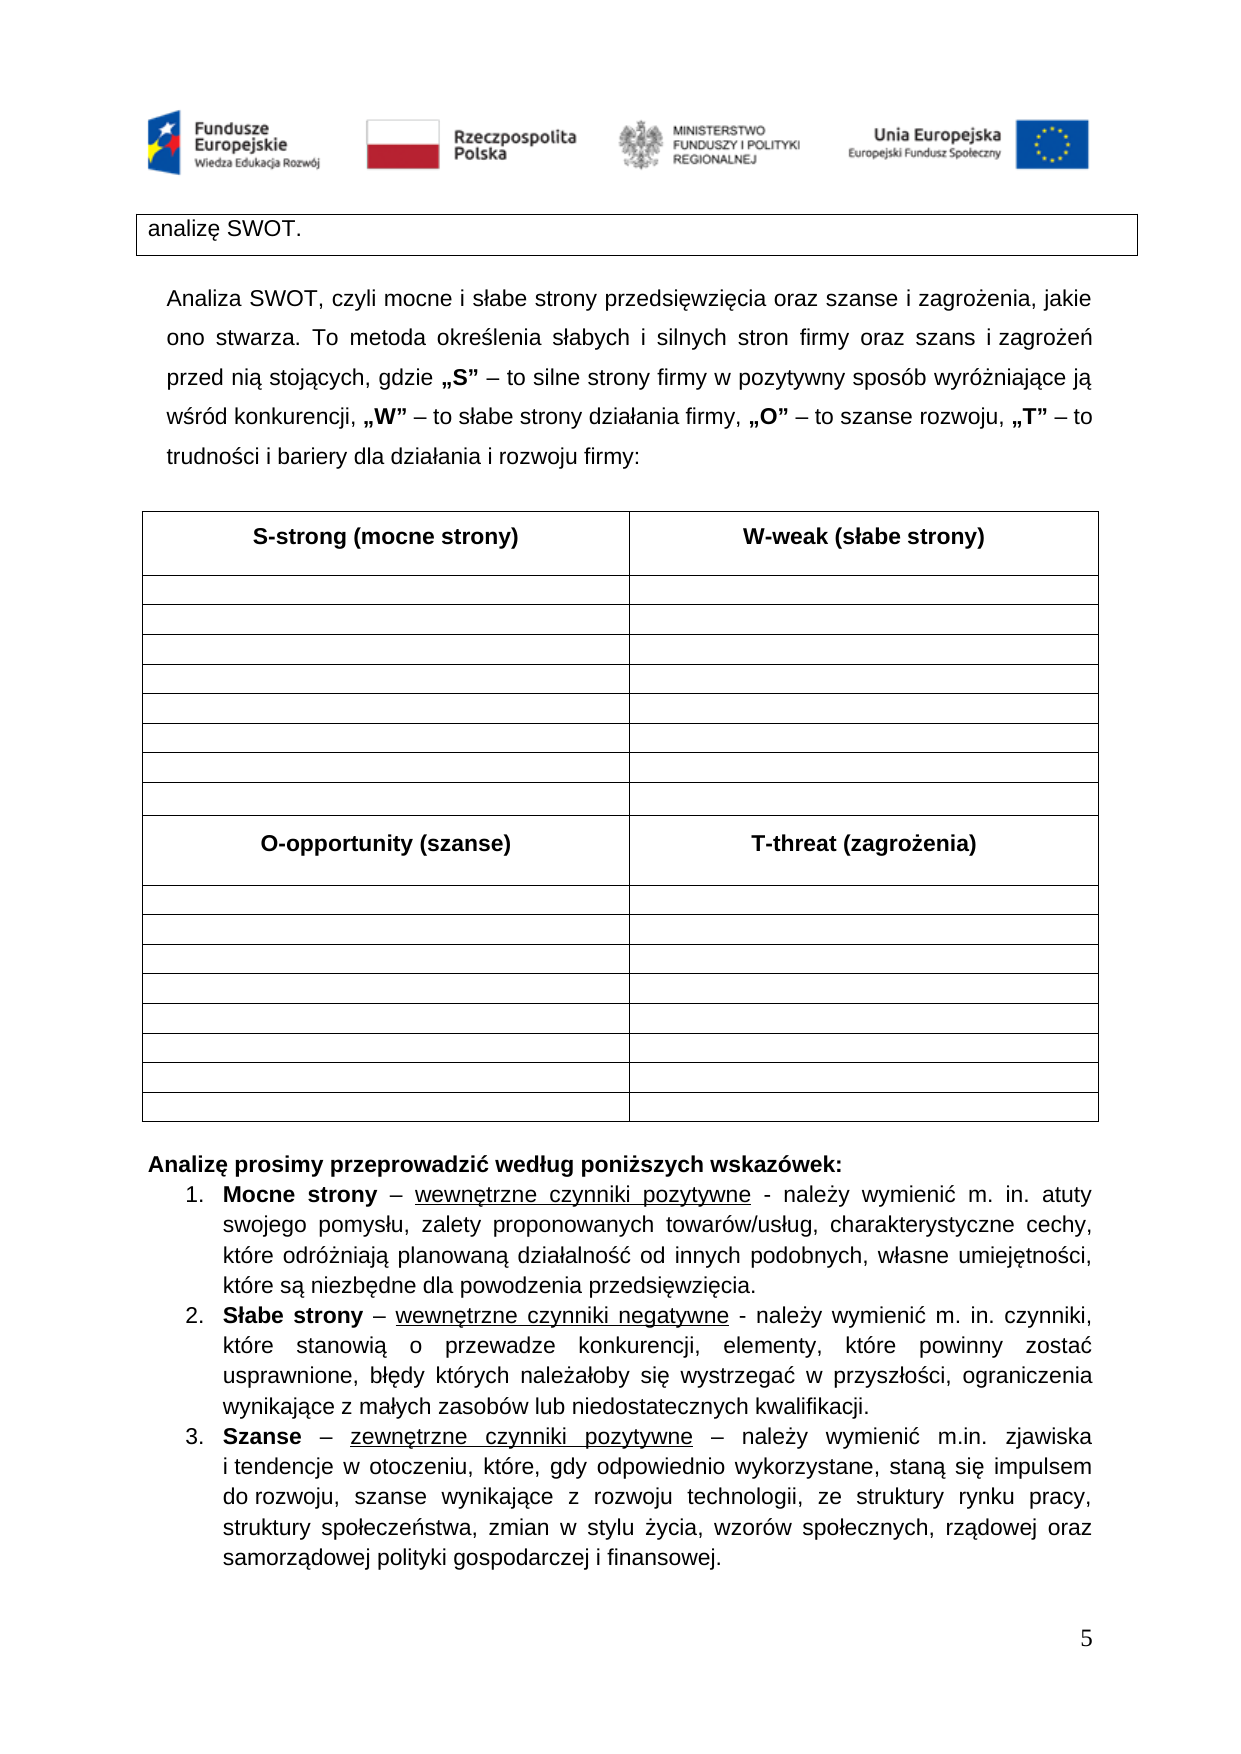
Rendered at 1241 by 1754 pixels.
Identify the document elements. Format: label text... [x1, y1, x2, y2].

table_cell [630, 1063, 1098, 1092]
table_cell [143, 724, 629, 752]
table_cell [143, 783, 629, 815]
table_cell [143, 915, 629, 944]
table_cell [143, 576, 629, 604]
table_cell [143, 694, 629, 723]
table_cell [143, 974, 629, 1003]
table_cell [630, 1034, 1098, 1062]
table_cell [143, 665, 629, 693]
table_cell [143, 886, 629, 914]
table_header W-weak (słabe strony) [630, 512, 1098, 575]
picture [147, 73, 1093, 214]
table_cell T-threat (zagrożenia) [630, 816, 1098, 884]
list Mocne strony – wewnętrzne czynniki pozytywne - należy wymienić m. in. atuty swojego pomysłu, zalety proponowanych towarów/usług, charakterystyczne cechy, które odróżniają planowaną działalność od innych podobnych, własne umiejętności, które są niezbędne dla powodzenia przedsięwzięcia. [185, 1181, 1093, 1298]
table_cell [630, 635, 1098, 663]
table_cell Jakie mogą być koszty i bariery wejścia przedsiębiorstwa na rynek? Proszę przeprowadzić analizę SWOT. [137, 215, 1137, 255]
table_cell [630, 724, 1098, 752]
table_cell [630, 1093, 1098, 1121]
table_cell [630, 694, 1098, 723]
table_cell [630, 886, 1098, 914]
table_cell [143, 753, 629, 782]
table_cell [630, 753, 1098, 782]
table_cell [630, 665, 1098, 693]
table_cell [143, 635, 629, 663]
list Słabe strony – wewnętrzne czynniki negatywne - należy wymienić m. in. czynniki, które stanowią o przewadze konkurencji, elementy, które powinny zostać usprawnione, błędy których należałoby się wystrzegać w przyszłości, ograniczenia wynikające z małych zasobów lub niedostatecznych kwalifikacji. [185, 1302, 1093, 1419]
text Analizę prosimy przeprowadzić według poniższych wskazówek: [148, 1151, 1093, 1177]
table_header S-strong (mocne strony) [143, 512, 629, 575]
table_cell [143, 605, 629, 634]
table_cell [630, 605, 1098, 634]
table_cell [143, 1034, 629, 1062]
table_cell [143, 1093, 629, 1121]
text Analiza SWOT, czyli mocne i słabe strony przedsięwzięcia oraz szanse i zagrożenia, jakie ono stwarza. To metoda określenia słabych i silnych stron firmy oraz szans i zagrożeń przed nią stojących, gdzie „S” – to silne strony firmy w pozytywny sposób wyróżniające ją wśród konkurencji, „W” – to słabe strony działania firmy, „O” – to szanse rozwoju, „T” – to trudności i bariery dla działania i rozwoju firmy: [166, 285, 1093, 469]
table_cell O-opportunity (szanse) [143, 816, 629, 884]
table_cell [630, 576, 1098, 604]
table_cell [143, 945, 629, 973]
table_cell [630, 974, 1098, 1003]
list Szanse – zewnętrzne czynniki pozytywne – należy wymienić m.in. zjawiska i tendencje w otoczeniu, które, gdy odpowiednio wykorzystane, staną się impulsem do rozwoju, szanse wynikające z rozwoju technologii, ze struktury rynku pracy, struktury społeczeństwa, zmian w stylu życia, wzorów społecznych, rządowej oraz samorządowej polityki gospodarczej i finansowej. [185, 1423, 1093, 1570]
table_cell [630, 783, 1098, 815]
table_cell [630, 915, 1098, 944]
table_cell [630, 1004, 1098, 1032]
table_cell [143, 1063, 629, 1092]
table_cell [630, 945, 1098, 973]
table_cell [143, 1004, 629, 1032]
